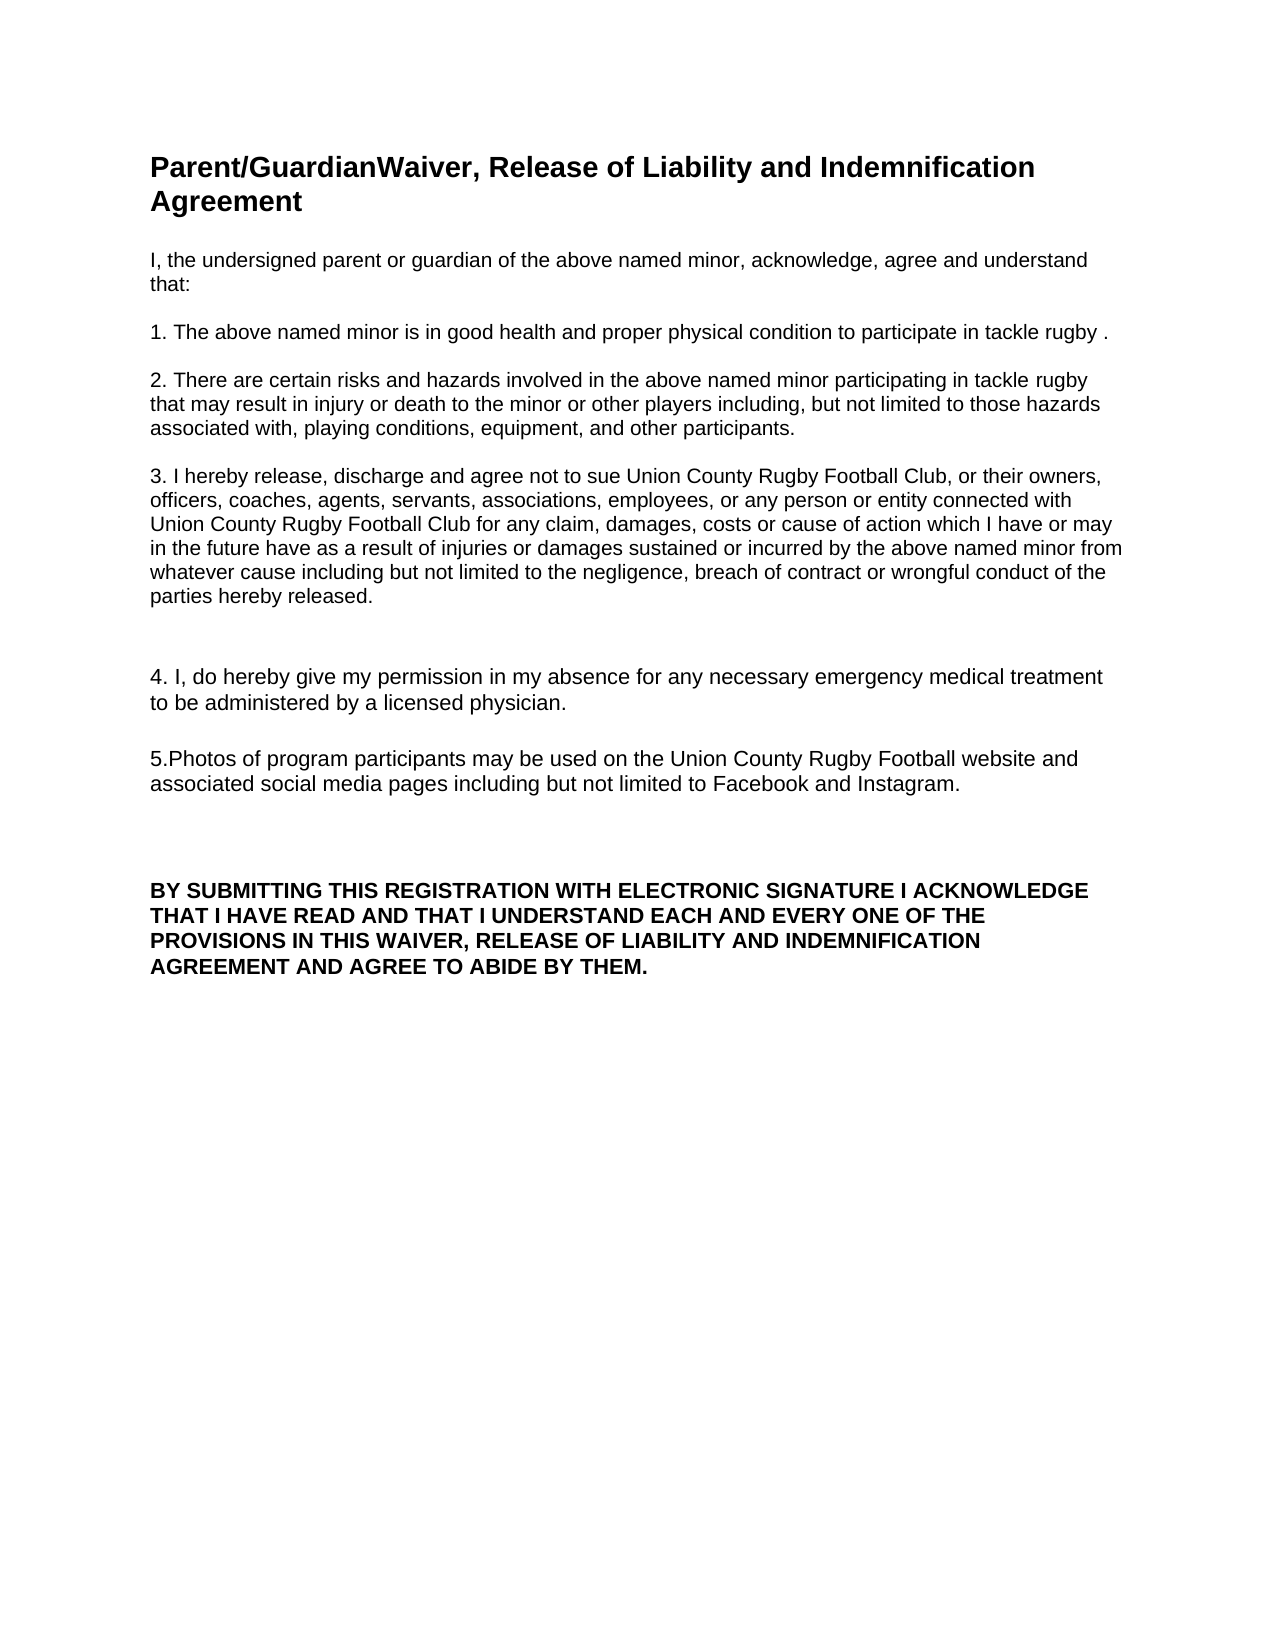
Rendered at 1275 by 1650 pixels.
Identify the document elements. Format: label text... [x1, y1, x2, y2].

text 5.Photos of program participants may be used on the Union County Rugby Football website and associated social media pages including but not limited to Facebook and Instagram. [150, 746, 1125, 796]
text 2. There are certain risks and hazards involved in the above named minor participating in tackle rugby that may result in injury or death to the minor or other players including, but not limited to those hazards associated with, playing conditions, equipment, and other participants. [150, 368, 1125, 440]
text I, the undersigned parent or guardian of the above named minor, acknowledge, agree and understand that: [150, 248, 1125, 296]
text 4. I, do hereby give my permission in my absence for any necessary emergency medical treatment to be administered by a licensed physician. [150, 664, 1125, 714]
text 1. The above named minor is in good health and proper physical condition to participate in tackle rugby . [150, 320, 1125, 344]
text 3. I hereby release, discharge and agree not to sue Union County Rugby Football Club, or their owners, officers, coaches, agents, servants, associations, employees, or any person or entity connected with Union County Rugby Football Club for any claim, damages, costs or cause of action which I have or may in the future have as a result of injuries or damages sustained or incurred by the above named minor from whatever cause including but not limited to the negligence, breach of contract or wrongful conduct of the parties hereby released. [150, 464, 1125, 608]
text BY SUBMITTING THIS REGISTRATION WITH ELECTRONIC SIGNATURE I ACKNOWLEDGE THAT I HAVE READ AND THAT I UNDERSTAND EACH AND EVERY ONE OF THE PROVISIONS IN THIS WAIVER, RELEASE OF LIABILITY AND INDEMNIFICATION AGREEMENT AND AGREE TO ABIDE BY THEM. [150, 878, 1125, 979]
text Parent/GuardianWaiver, Release of Liability and Indemnification Agreement [150, 150, 1125, 217]
